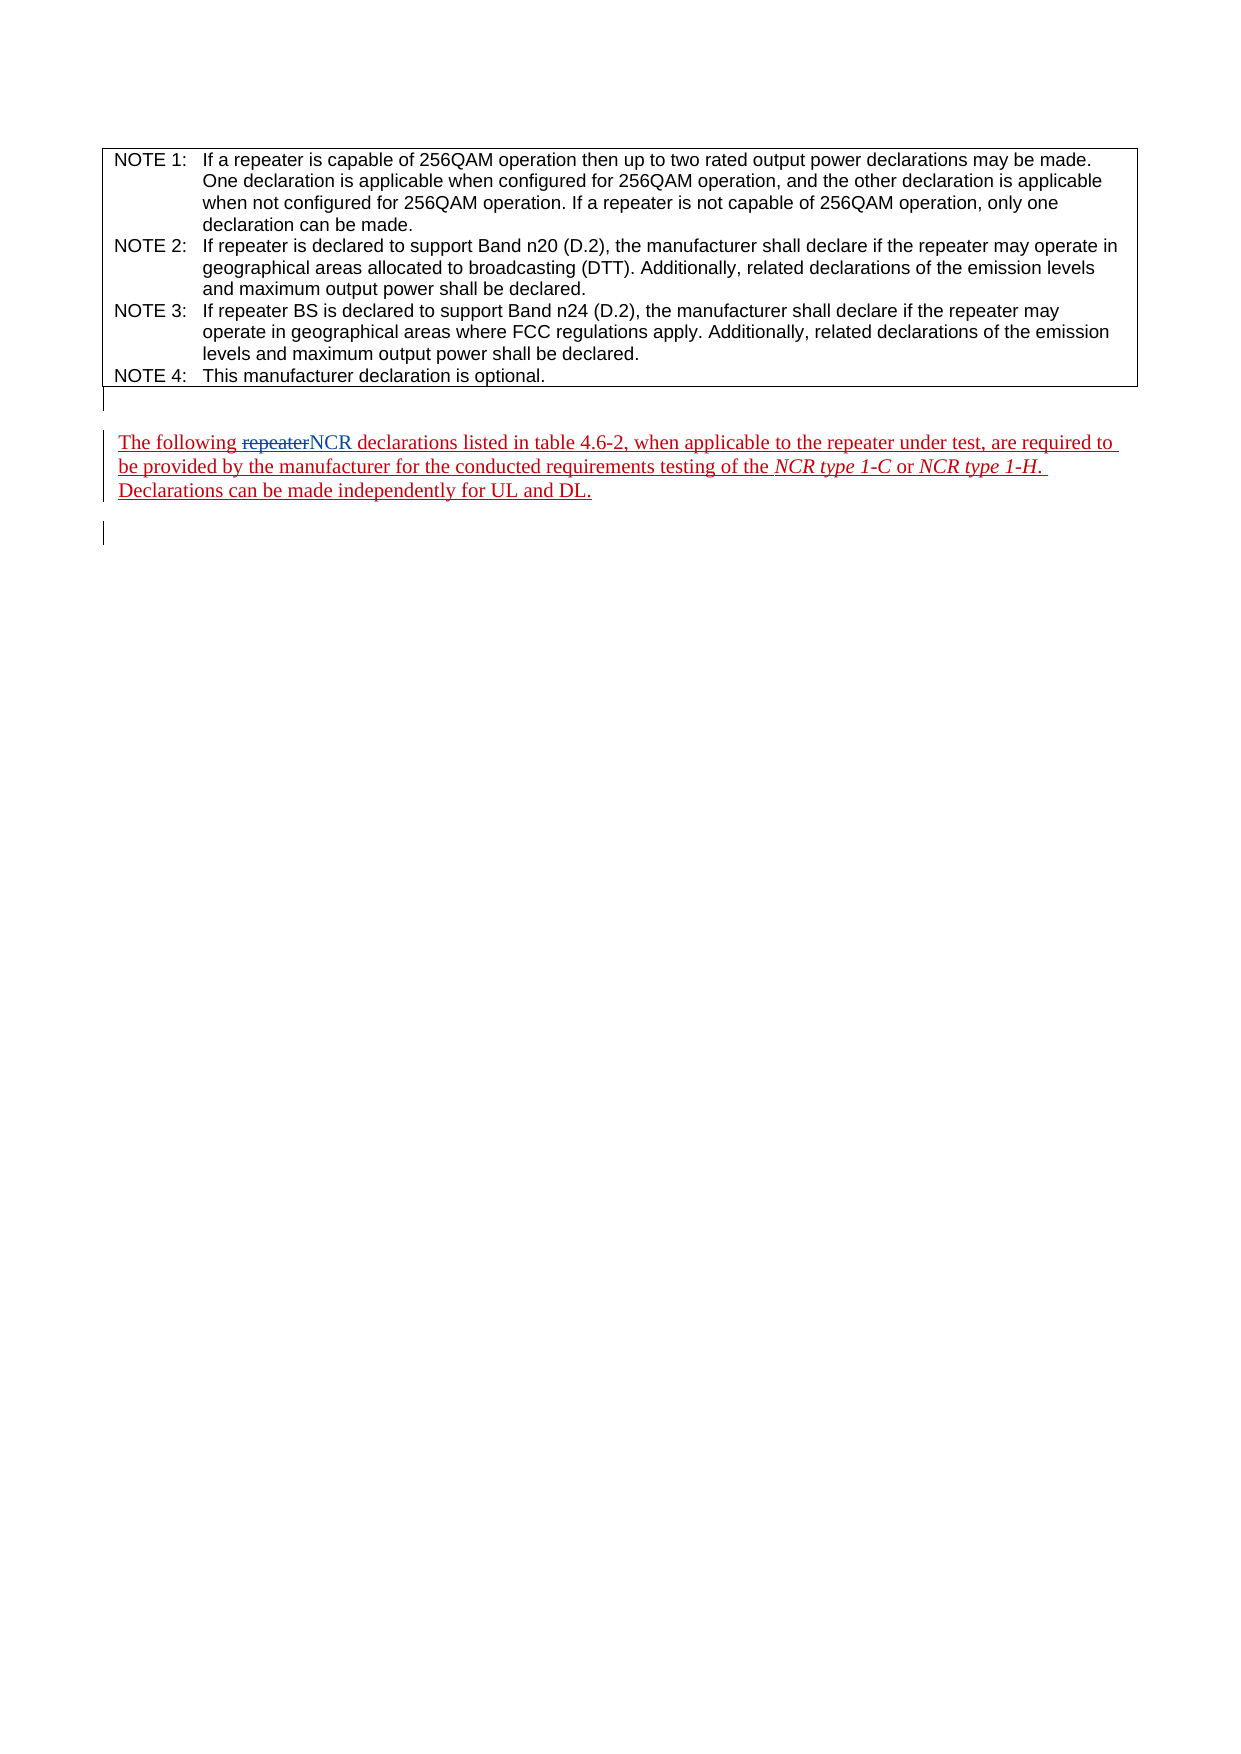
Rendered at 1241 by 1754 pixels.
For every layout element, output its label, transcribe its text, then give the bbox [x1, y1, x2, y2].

table_cell NOTE 1: If a repeater is capable of 256QAM operation then up to two rated output power declarations may be made. One declaration is applicable when configured for 256QAM operation, and the other declaration is applicable when not configured for 256QAM operation. If a repeater is not capable of 256QAM operation, only one declaration can be made. NOTE 2: If repeater is declared to support Band n20 (D.2), the manufacturer shall declare if the repeater may operate in geographical areas allocated to broadcasting (DTT). Additionally, related declarations of the emission levels and maximum output power shall be declared. NOTE 3: If repeater BS is declared to support Band n24 (D.2), the manufacturer shall declare if the repeater may operate in geographical areas where FCC regulations apply. Additionally, related declarations of the emission levels and maximum output power shall be declared. NOTE 4: This manufacturer declaration is optional. [103, 149, 1137, 386]
